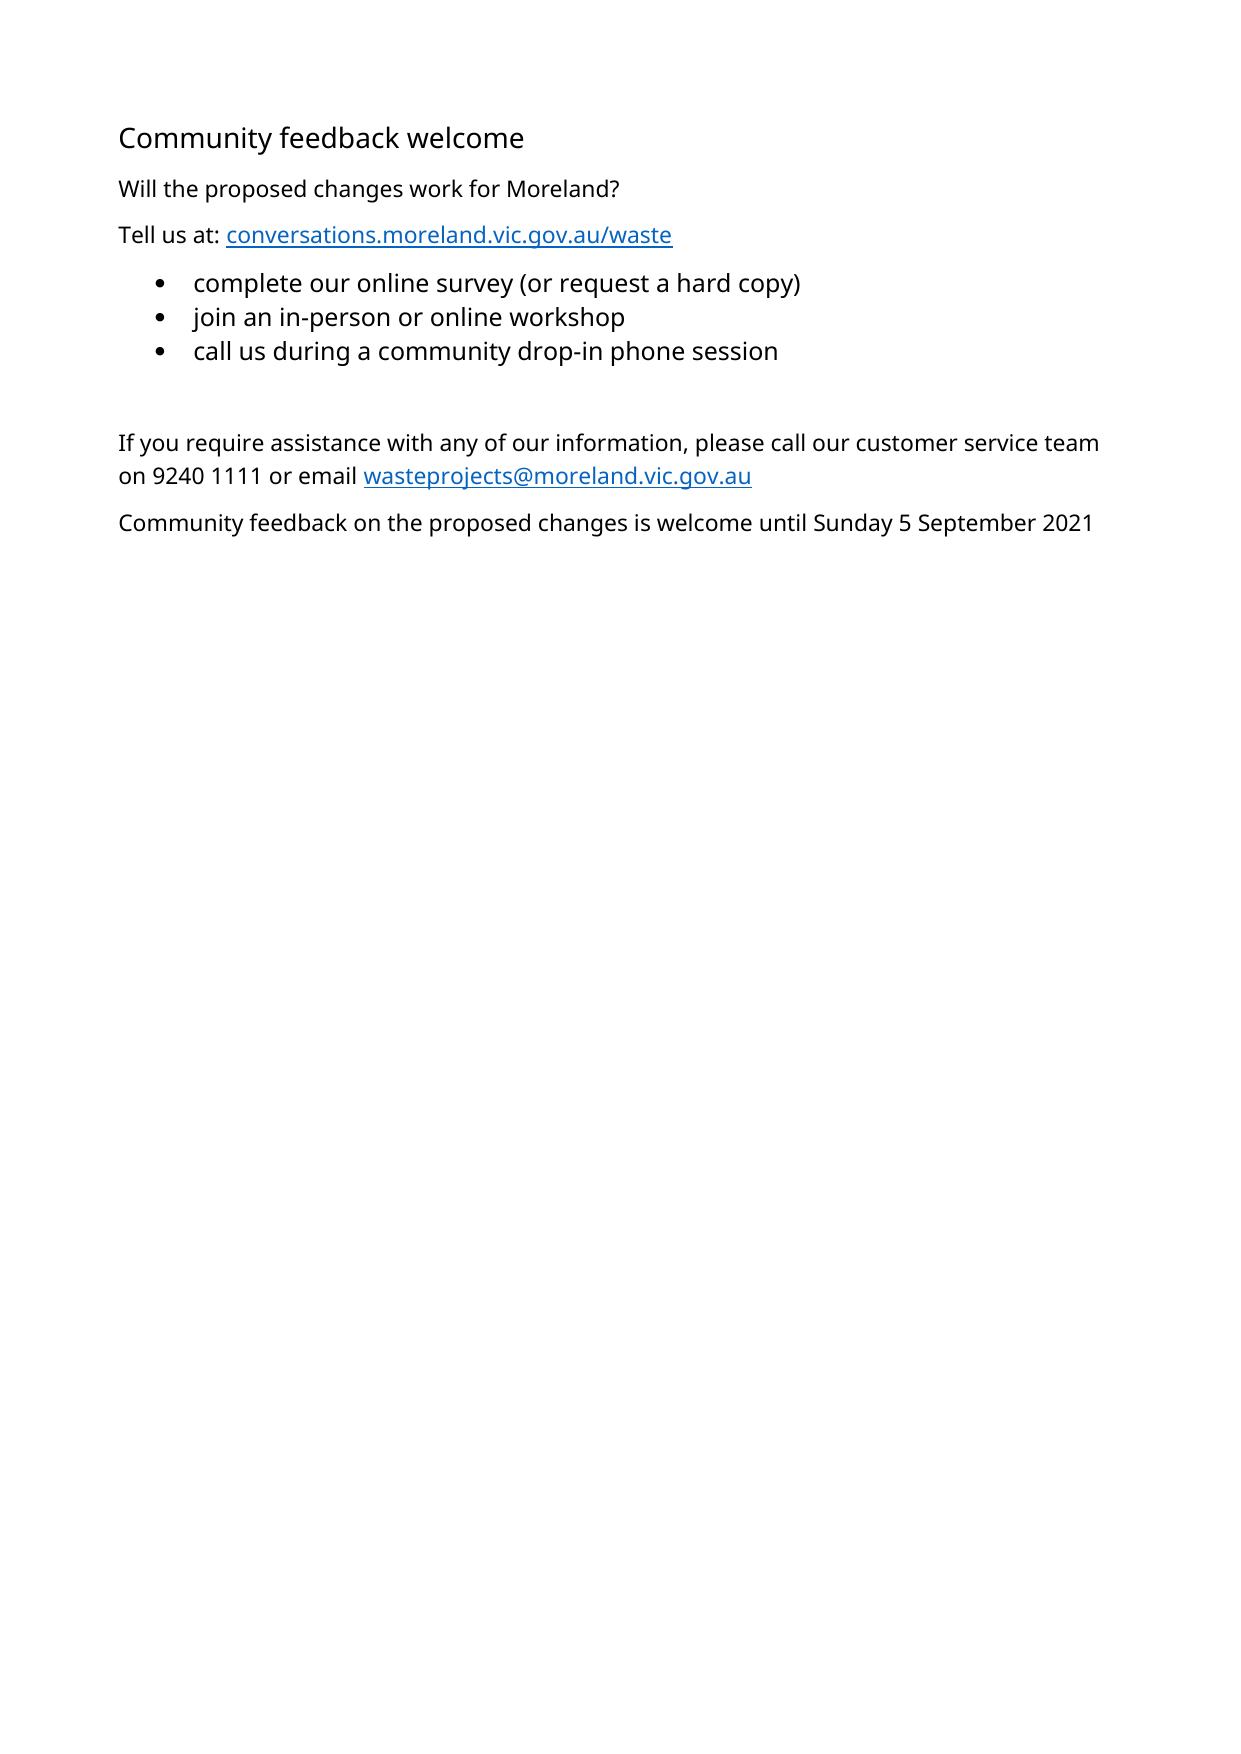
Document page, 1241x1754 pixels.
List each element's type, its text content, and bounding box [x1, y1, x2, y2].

text Will the proposed changes work for Moreland? [118, 173, 1122, 204]
text Community feedback on the proposed changes is welcome until Sunday 5 September 2021 [118, 507, 1122, 538]
list join an in-person or online workshop [156, 300, 1122, 334]
subtitle Community feedback welcome [118, 118, 1122, 156]
text If you require assistance with any of our information, please call our customer service team on 9240 1111 or email wasteprojects@moreland.vic.gov.au [118, 427, 1122, 492]
list complete our online survey (or request a hard copy) [156, 266, 1122, 300]
text Tell us at: conversations.moreland.vic.gov.au/waste [118, 219, 1122, 251]
list call us during a community drop-in phone session [156, 334, 1122, 368]
